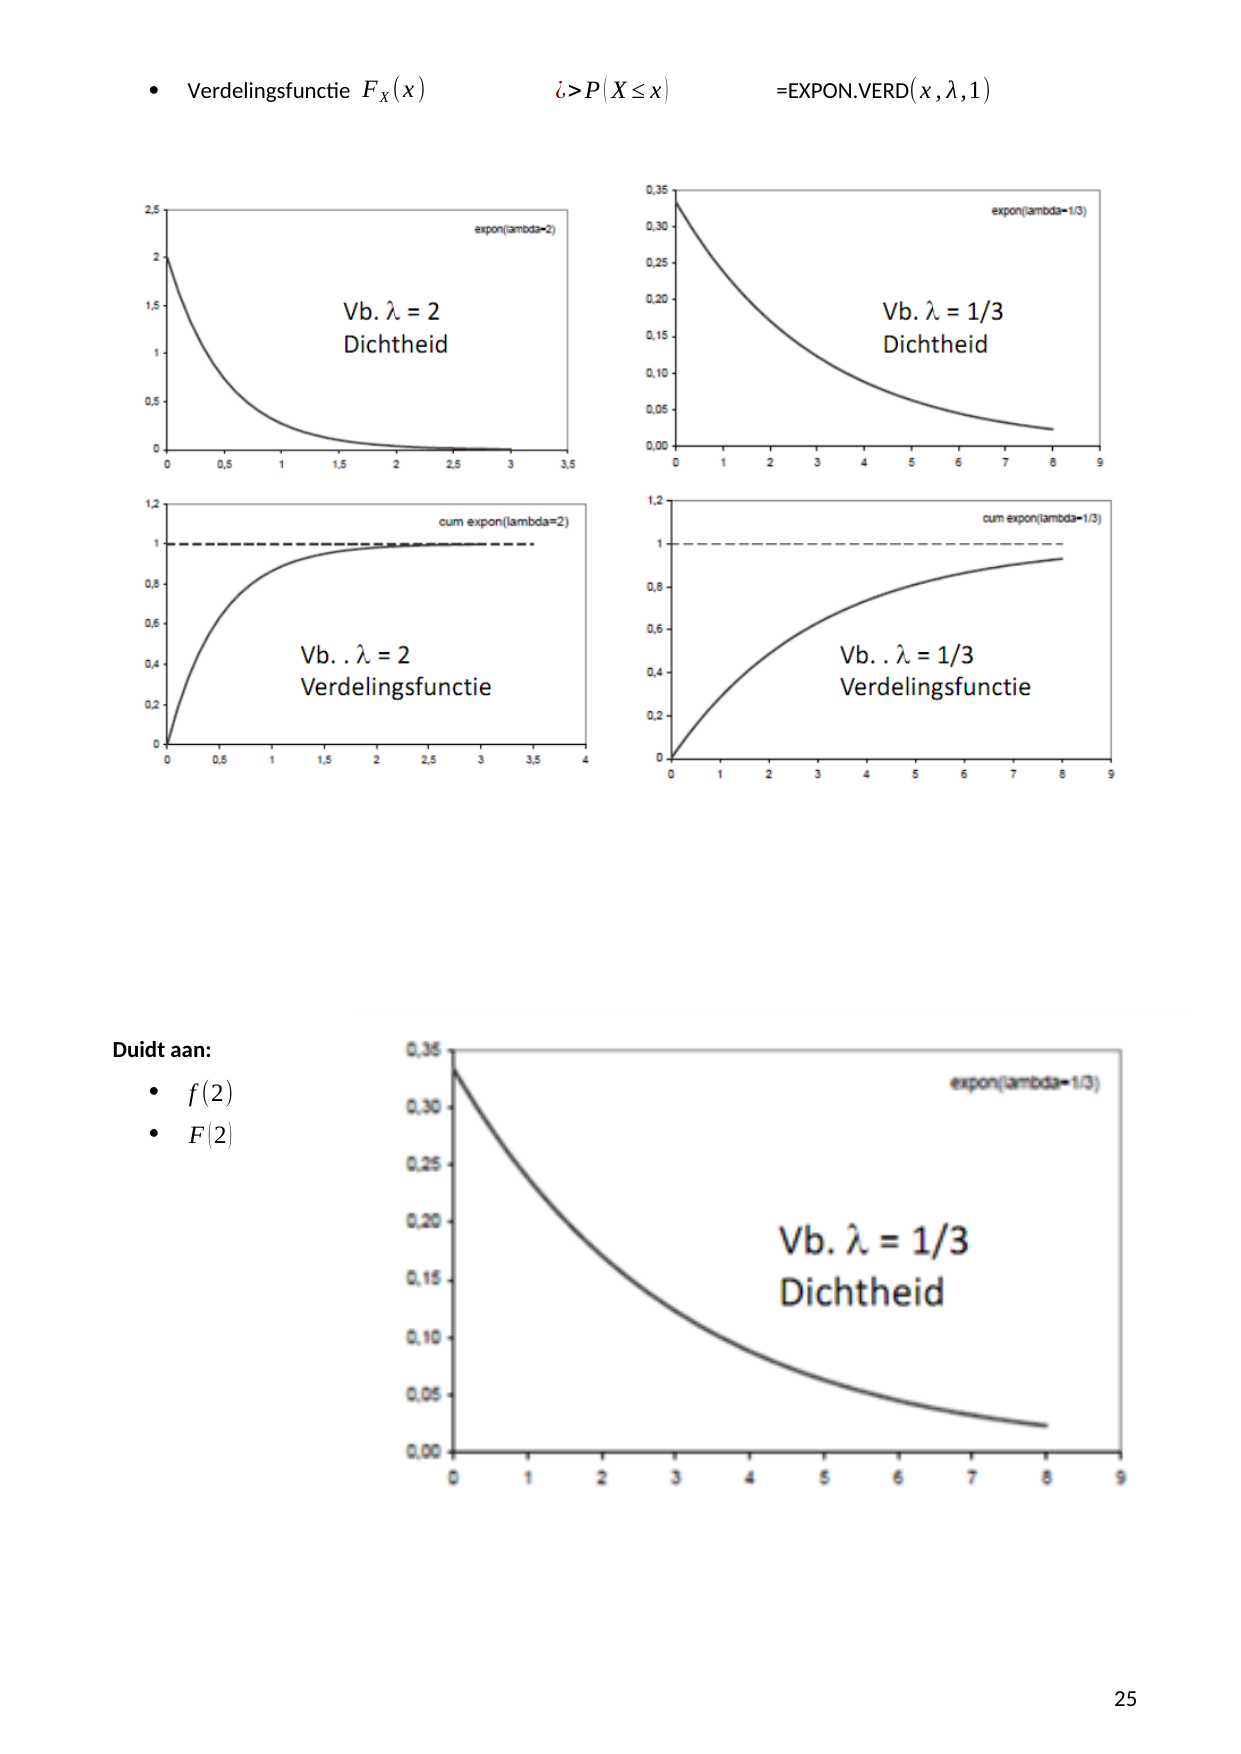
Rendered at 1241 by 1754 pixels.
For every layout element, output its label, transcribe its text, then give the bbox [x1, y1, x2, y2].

list Verdelingsfunctie =EXPON.VERD [150, 74, 1137, 106]
picture [112, 161, 1137, 812]
text Duidt aan: [112, 1035, 1137, 1063]
picture [356, 1010, 1187, 1526]
